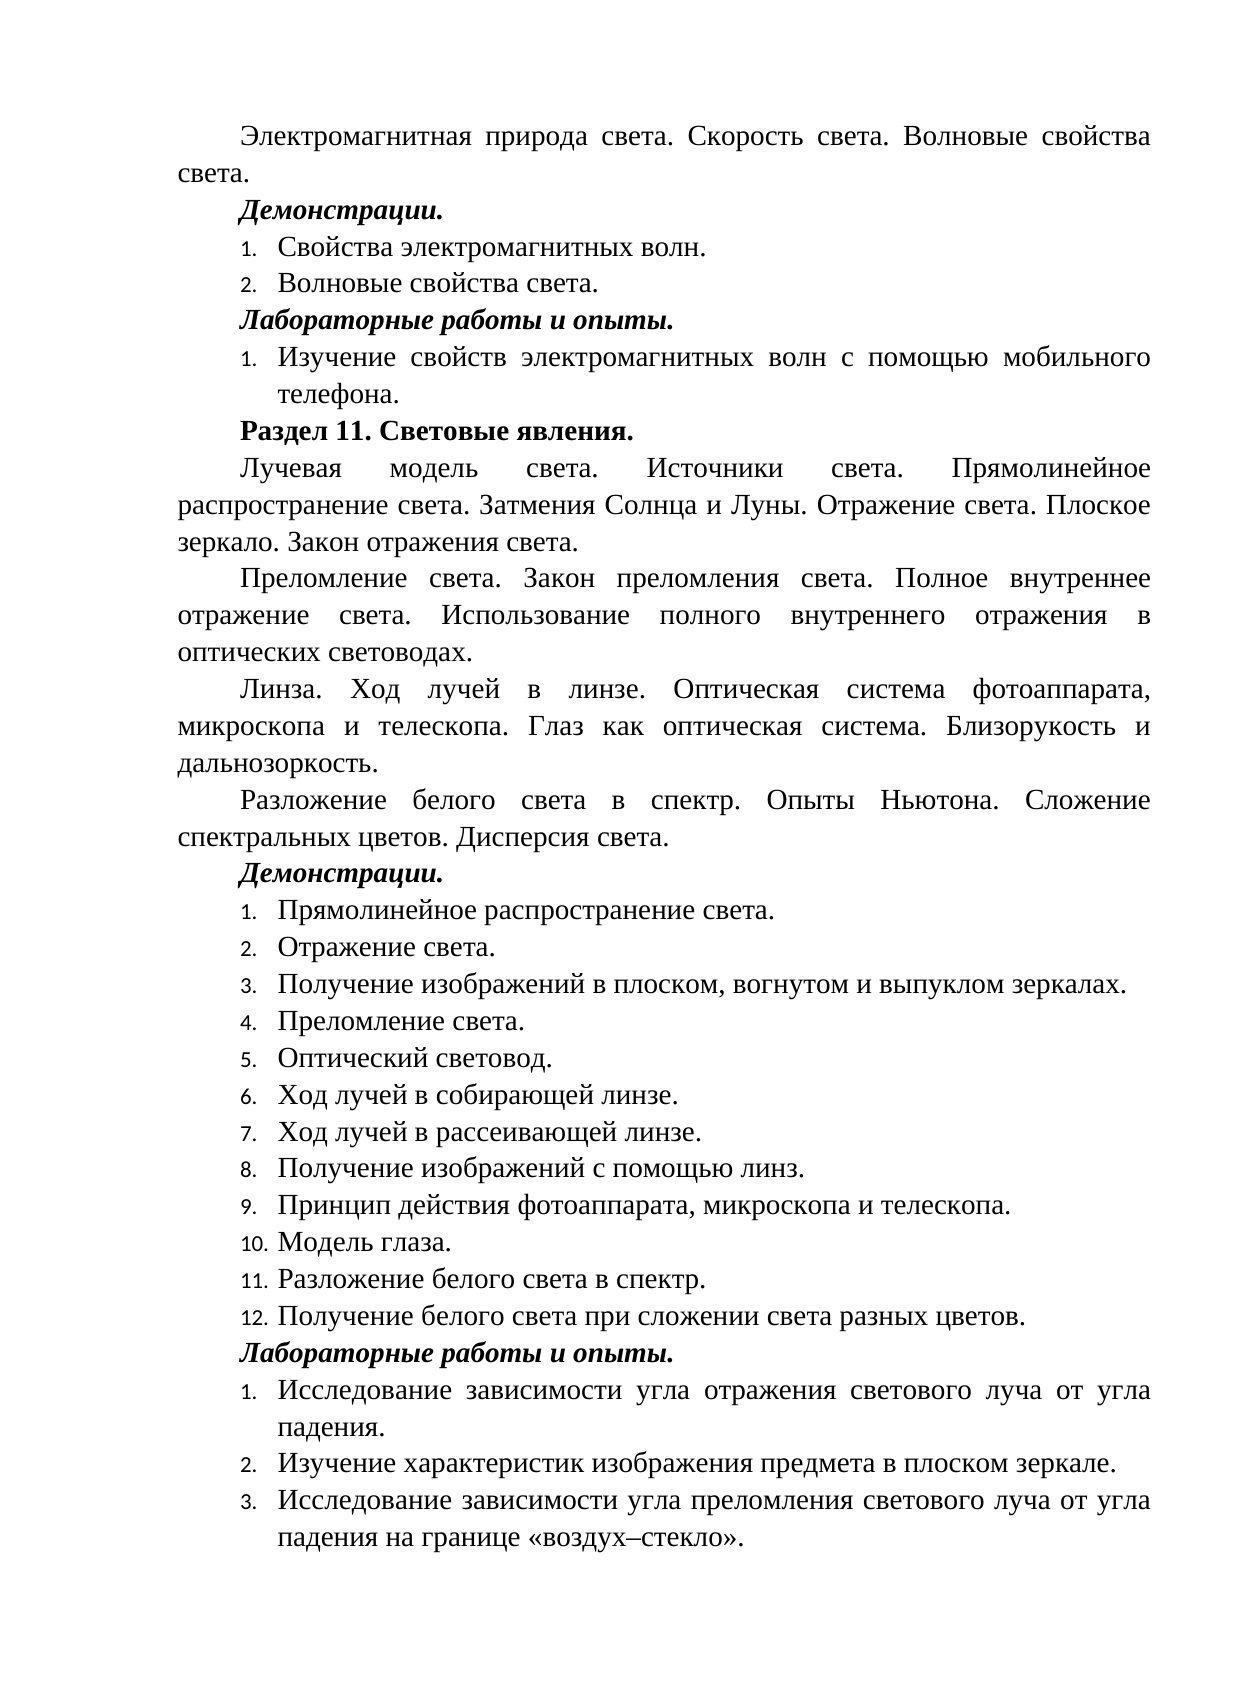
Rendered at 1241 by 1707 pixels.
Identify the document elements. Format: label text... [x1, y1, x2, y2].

list Исследование зависимости угла преломления светового луча от угла падения на границе «воздух–стекло». [240, 1482, 1152, 1553]
list Преломление света. [240, 1003, 1152, 1037]
list Модель глаза. [240, 1224, 1152, 1258]
list Разложение белого света в спектр. [240, 1261, 1152, 1295]
text Демонстрации. [177, 856, 1152, 889]
list Получение изображений в плоском, вогнутом и выпуклом зеркалах. [240, 966, 1152, 1000]
text Лабораторные работы и опыты. [177, 1335, 1152, 1368]
text Разложение белого света в спектр. Опыты Ньютона. Сложение спектральных цветов. Дисперсия света. [177, 782, 1152, 852]
list Отражение света. [240, 929, 1152, 963]
text Демонстрации. [177, 192, 1152, 225]
text Электромагнитная природа света. Скорость света. Волновые свойства света. [177, 118, 1152, 188]
list Прямолинейное распространение света. [240, 892, 1152, 926]
list Принцип действия фотоаппарата, микроскопа и телескопа. [240, 1187, 1152, 1221]
text Линза. Ход лучей в линзе. Оптическая система фотоаппарата, микроскопа и телескопа. Глаз как оптическая система. Близорукость и дальнозоркость. [177, 671, 1152, 778]
list Ход лучей в собирающей линзе. [240, 1077, 1152, 1110]
list Волновые свойства света. [240, 266, 1152, 299]
list Получение белого света при сложении света разных цветов. [240, 1298, 1152, 1332]
list Изучение характеристик изображения предмета в плоском зеркале. [240, 1446, 1152, 1479]
text Лучевая модель света. Источники света. Прямолинейное распространение света. Затмения Солнца и Луны. Отражение света. Плоское зеркало. Закон отражения света. [177, 450, 1152, 557]
list Ход лучей в рассеивающей линзе. [240, 1114, 1152, 1147]
text Лабораторные работы и опыты. [177, 302, 1152, 336]
text Преломление света. Закон преломления света. Полное внутреннее отражение света. Использование полного внутреннего отражения в оптических световодах. [177, 561, 1152, 668]
list Изучение свойств электромагнитных волн с помощью мобильного телефона. [240, 339, 1152, 410]
text Раздел 11. Световые явления. [177, 413, 1152, 447]
list Свойства электромагнитных волн. [240, 229, 1152, 262]
list Получение изображений с помощью линз. [240, 1151, 1152, 1184]
list Оптический световод. [240, 1040, 1152, 1073]
list Исследование зависимости угла отражения светового луча от угла падения. [240, 1372, 1152, 1442]
